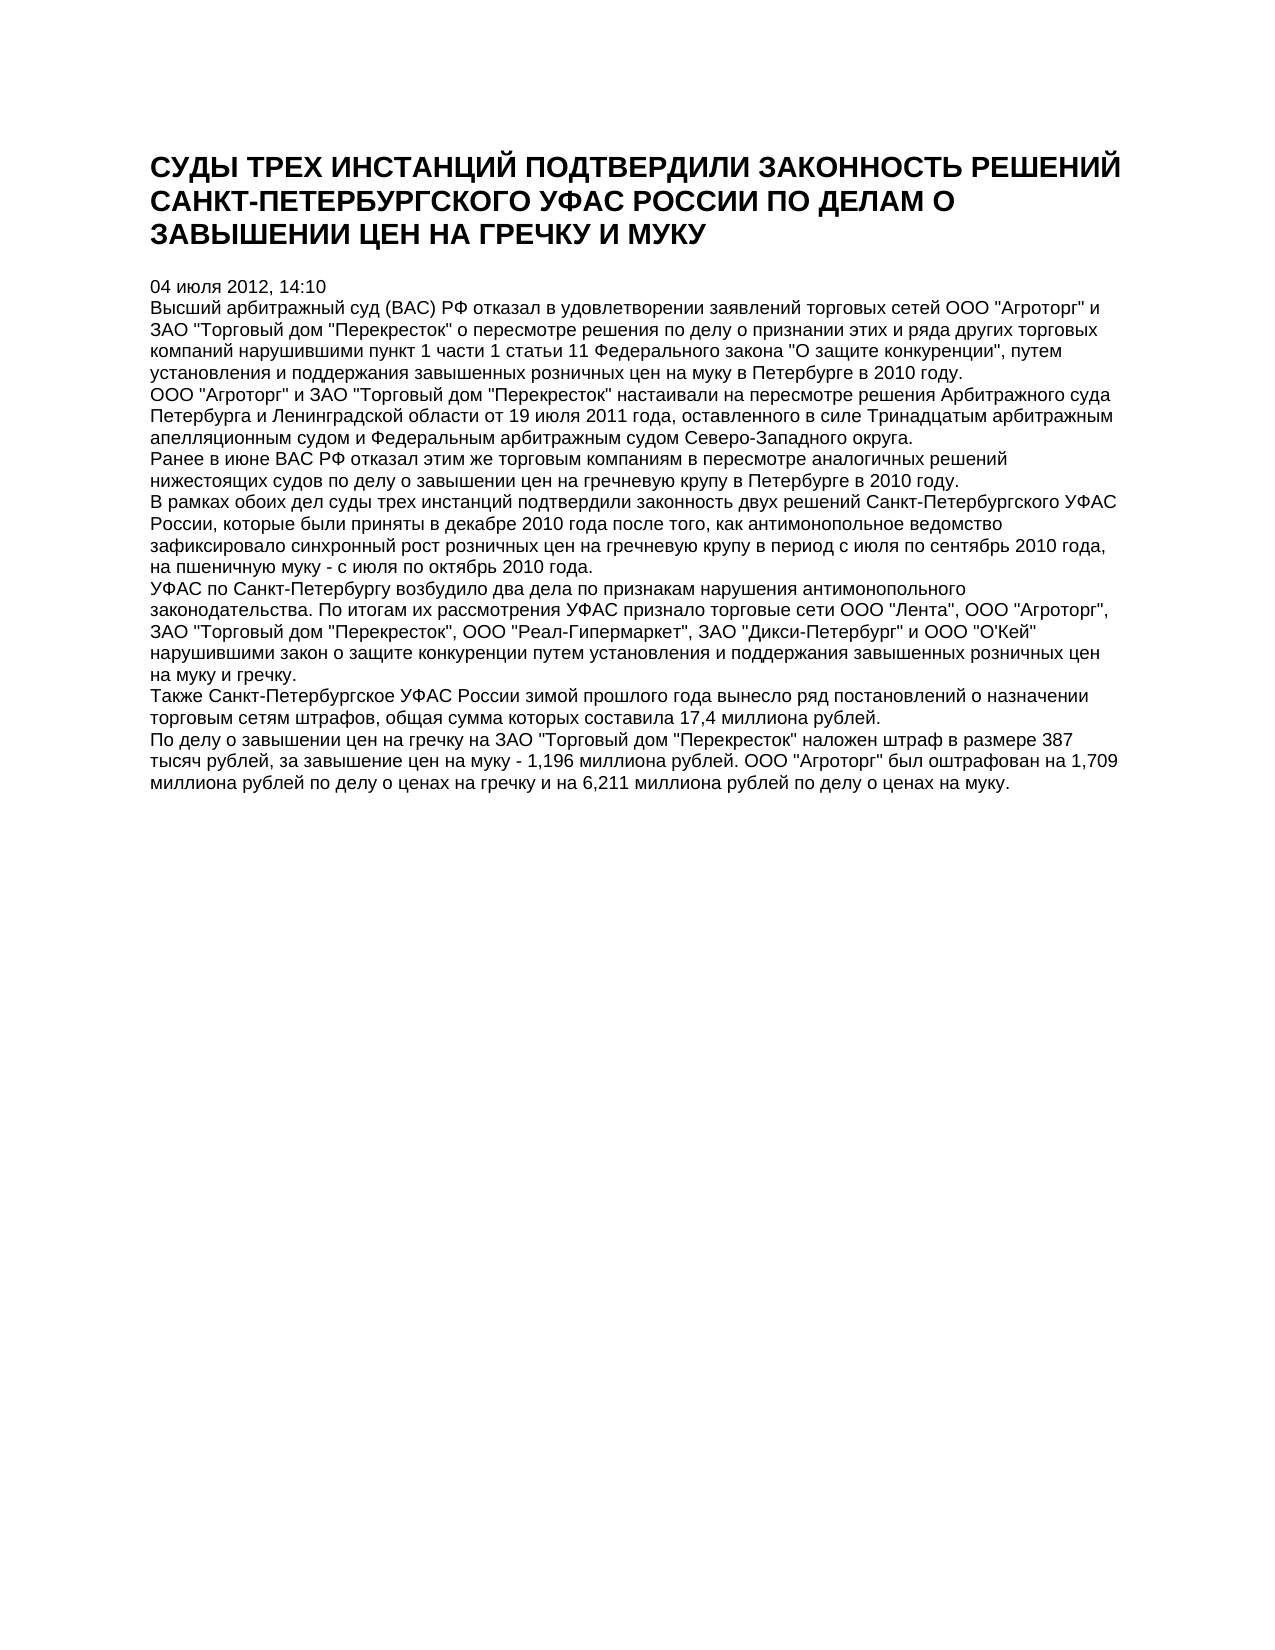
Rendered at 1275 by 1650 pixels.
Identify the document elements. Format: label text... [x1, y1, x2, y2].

text Высший арбитражный суд (ВАС) РФ отказал в удовлетворении заявлений торговых сетей ООО "Агроторг" и ЗАО "Торговый дом "Перекресток" о пересмотре решения по делу о признании этих и ряда других торговых компаний нарушившими пункт 1 части 1 статьи 11 Федерального закона "О защите конкуренции", путем установления и поддержания завышенных розничных цен на муку в Петербурге в 2010 году. [150, 297, 1125, 383]
text Ранее в июне ВАС РФ отказал этим же торговым компаниям в пересмотре аналогичных решений нижестоящих судов по делу о завышении цен на гречневую крупу в Петербурге в 2010 году. [150, 448, 1125, 491]
text По делу о завышении цен на гречку на ЗАО "Торговый дом "Перекресток" наложен штраф в размере 387 тысяч рублей, за завышение цен на муку - 1,196 миллиона рублей. ООО "Агроторг" был оштрафован на 1,709 миллиона рублей по делу о ценах на гречку и на 6,211 миллиона рублей по делу о ценах на муку. [150, 728, 1125, 793]
text Также Санкт-Петербургское УФАС России зимой прошлого года вынесло ряд постановлений о назначении торговым сетям штрафов, общая сумма которых составила 17,4 миллиона рублей. [150, 685, 1125, 728]
text УФАС по Санкт-Петербургу возбудило два дела по признакам нарушения антимонопольного законодательства. По итогам их рассмотрения УФАС признало торговые сети ООО "Лента", ООО "Агроторг", ЗАО "Торговый дом "Перекресток", ООО "Реал-Гипермаркет", ЗАО "Дикси-Петербург" и ООО "О'Кей" нарушившими закон о защите конкуренции путем установления и поддержания завышенных розничных цен на муку и гречку. [150, 577, 1125, 685]
text В рамках обоих дел суды трех инстанций подтвердили законность двух решений Санкт-Петербургского УФАС России, которые были приняты в декабре 2010 года после того, как антимонопольное ведомство зафиксировало синхронный рост розничных цен на гречневую крупу в период с июля по сентябрь 2010 года, на пшеничную муку - с июля по октябрь 2010 года. [150, 491, 1125, 577]
text 04 июля 2012, 14:10 [150, 276, 1125, 297]
subtitle Суды трех инстанций подтвердили законность решений Санкт-Петербургского УФАС России по делам о завышении цен на гречку и муку [150, 150, 1125, 251]
text ООО "Агроторг" и ЗАО "Торговый дом "Перекресток" настаивали на пересмотре решения Арбитражного суда Петербурга и Ленинградской области от 19 июля 2011 года, оставленного в силе Тринадцатым арбитражным апелляционным судом и Федеральным арбитражным судом Северо-Западного округа. [150, 383, 1125, 448]
